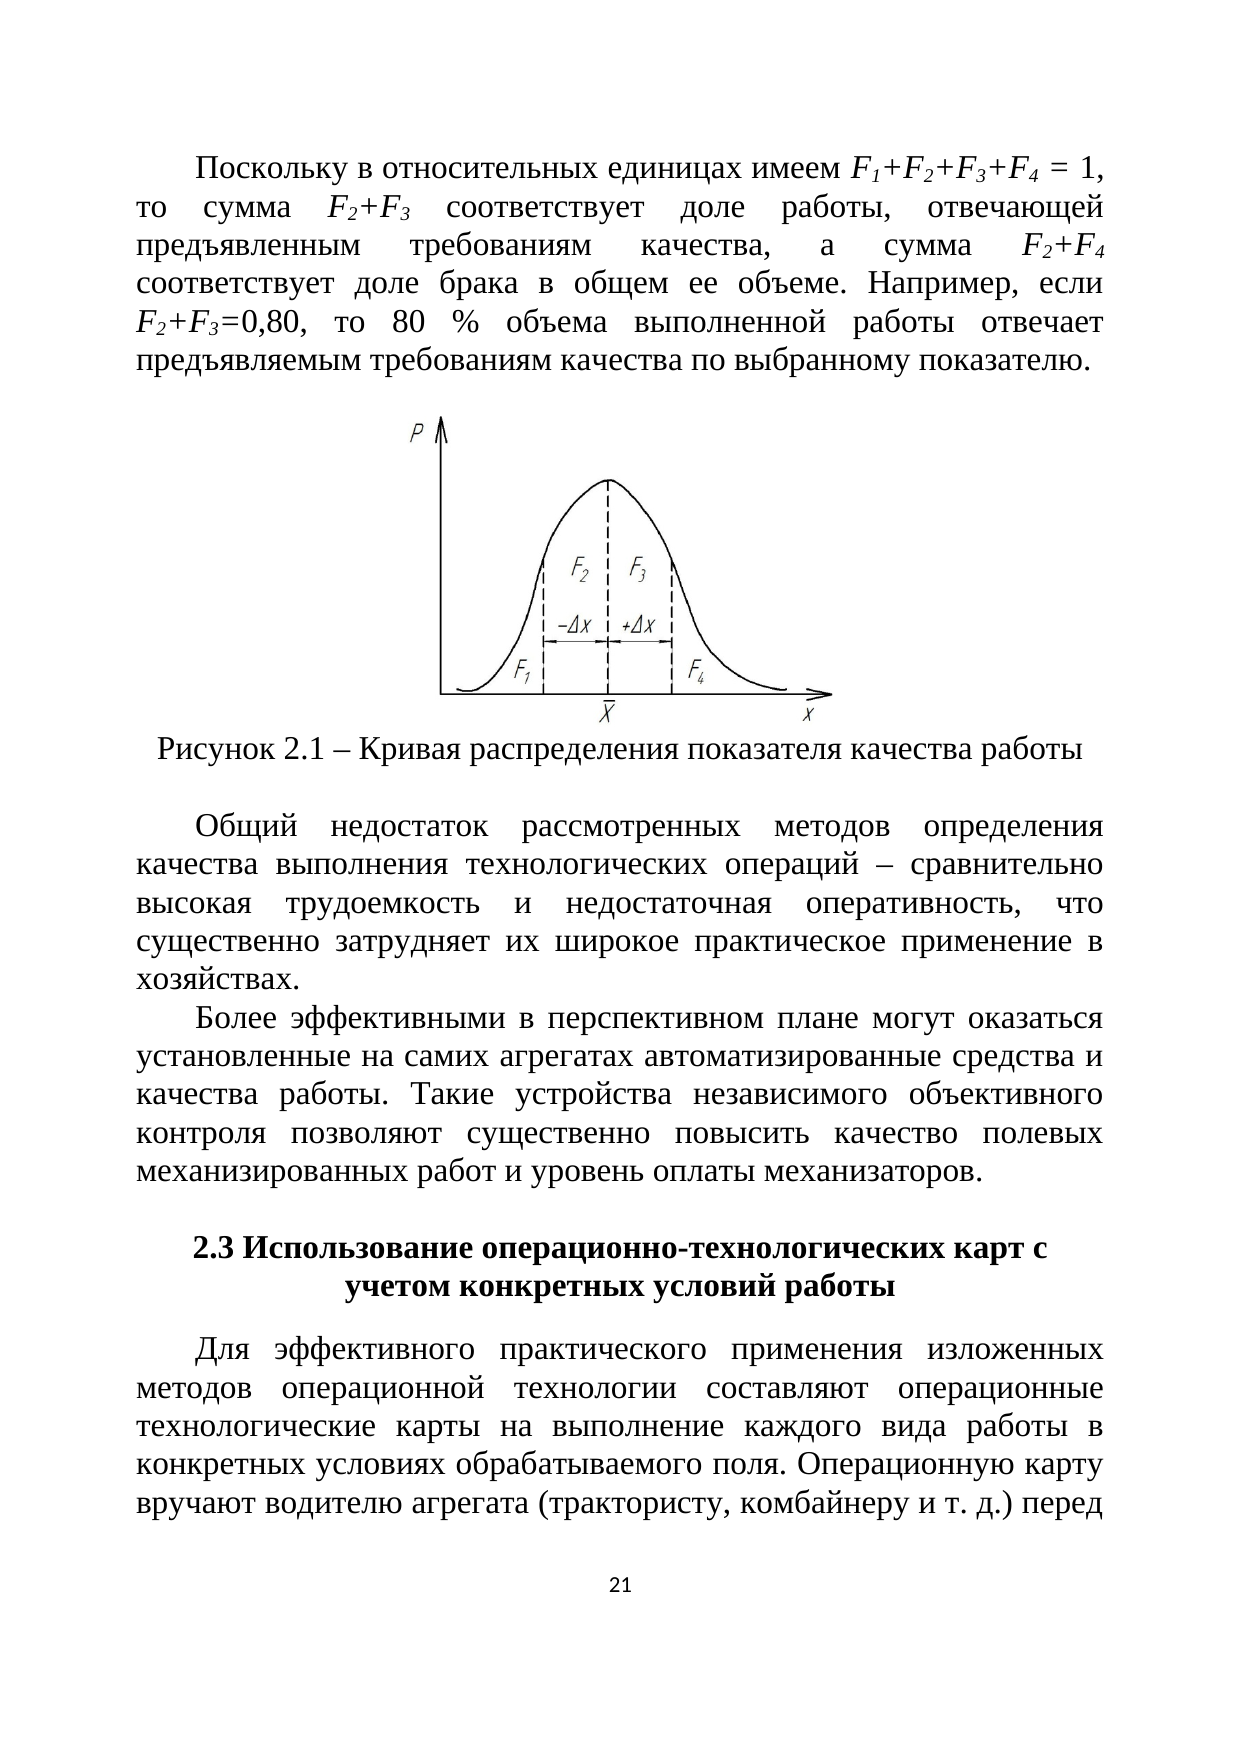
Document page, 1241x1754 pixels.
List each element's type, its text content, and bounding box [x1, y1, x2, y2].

picture [407, 416, 833, 729]
text Поскольку в относительных единицах имеем F1+F2+F3+F4 = 1, то сумма F2+F3 соответствует доле работы, отвечающей предъявленным требованиям качества, а сумма F2+F4 соответствует доле брака в общем ее объеме. Например, если F2+F3=0,80, то 80 % объема выполненной работы отвечает предъявляемым требованиям качества по выбранному показателю. [136, 148, 1104, 378]
text Более эффективными в перспективном плане могут оказаться установленные на самих агрегатах автоматизированные средства и качества работы. Такие устройства независимого объективного контроля позволяют существенно повысить качество полевых механизированных работ и уровень оплаты механизаторов. [136, 997, 1104, 1188]
text 2.3 Использование операционно-технологических карт с учетом конкретных условий работы [136, 1227, 1104, 1303]
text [136, 1328, 1104, 1520]
text Рисунок 2.1 – Кривая распределения показателя качества работы [136, 728, 1104, 767]
text Общий недостаток рассмотренных методов определения качества выполнения технологических операций – сравнительно высокая трудоемкость и недостаточная оперативность, что существенно затрудняет их широкое практическое применение в хозяйствах. [136, 805, 1104, 997]
